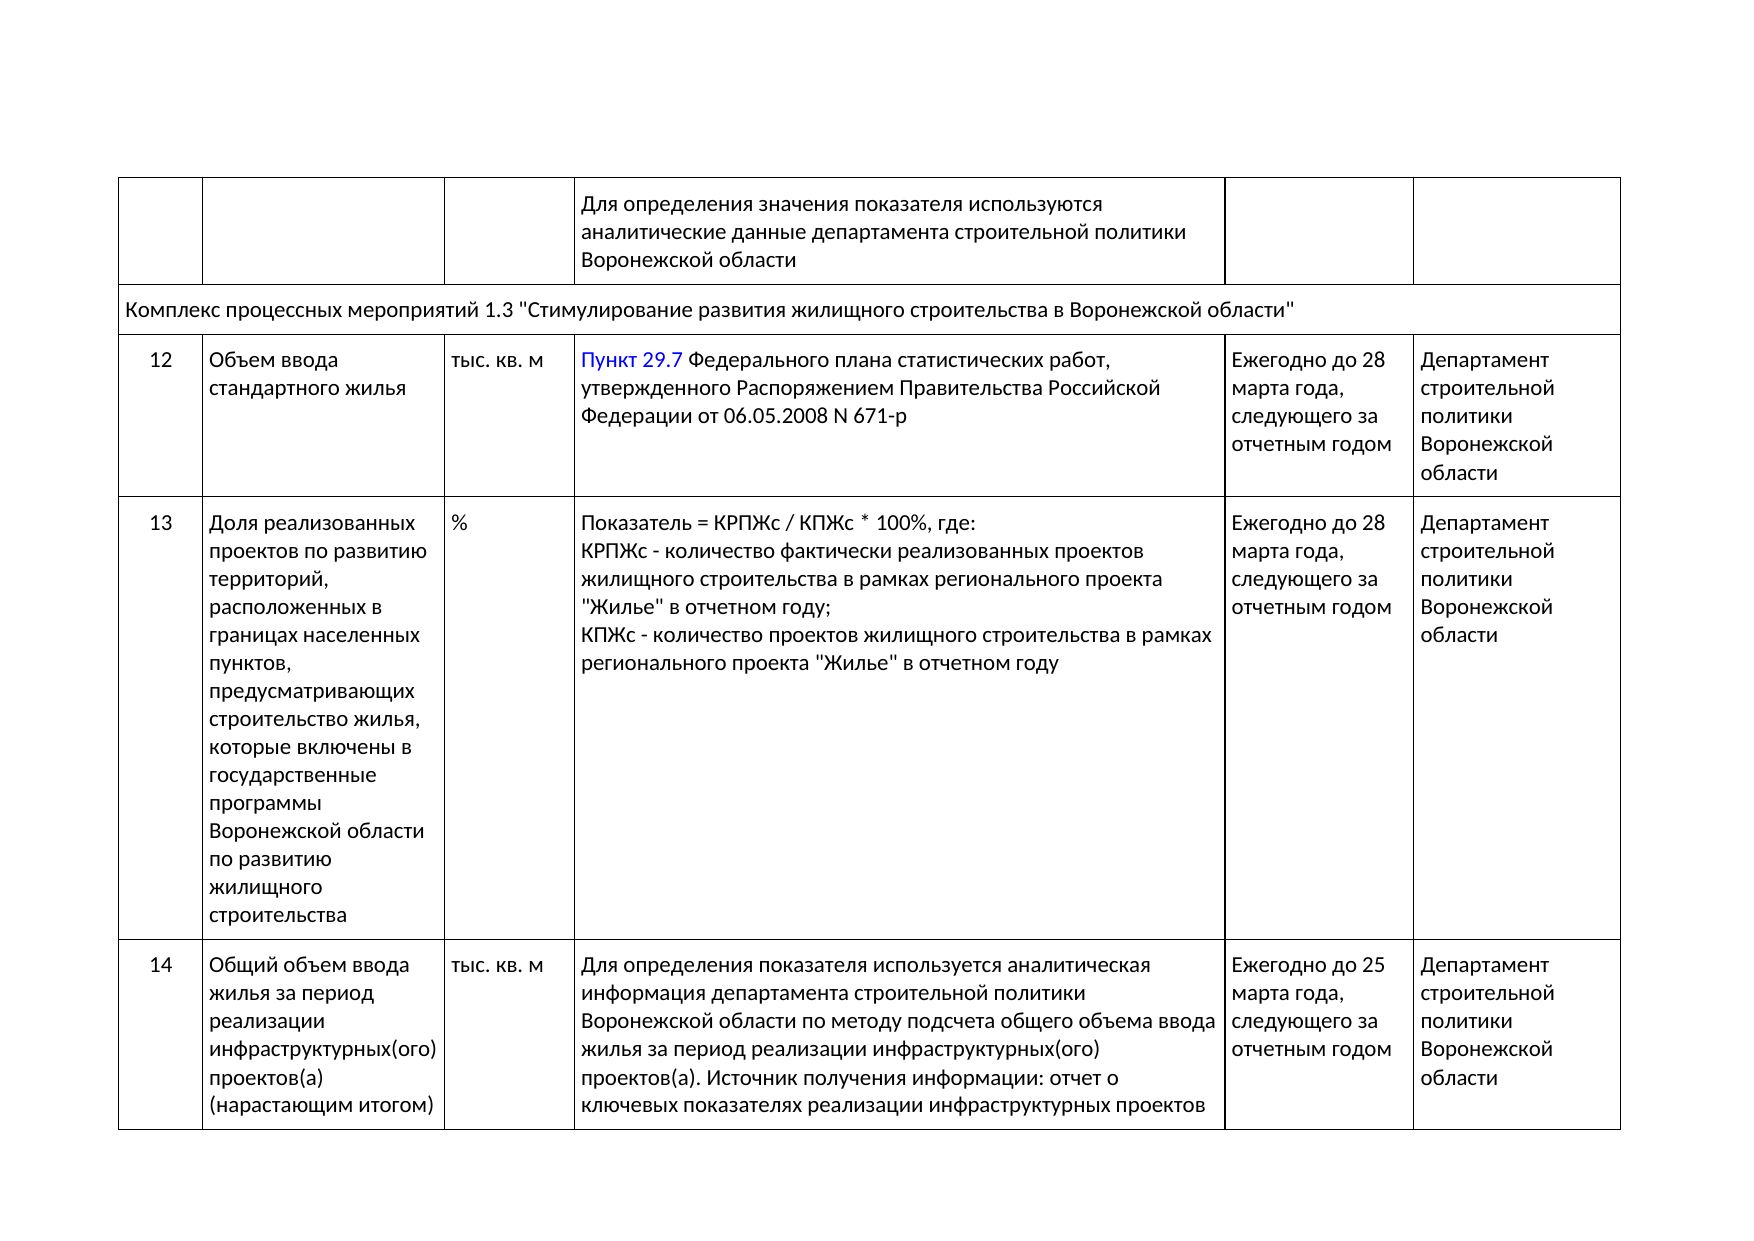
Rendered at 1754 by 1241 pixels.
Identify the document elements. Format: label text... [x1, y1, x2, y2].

table_cell 14 [119, 940, 202, 1129]
table_cell Показатель = КРПЖс / КПЖс * 100%, где: КРПЖс - количество фактически реализованных проектов жилищного строительства в рамках регионального проекта "Жилье" в отчетном году; КПЖс - количество проектов жилищного строительства в рамках регионального проекта "Жилье" в отчетном году [575, 497, 1224, 939]
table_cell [575, 178, 1224, 283]
table_cell Комплекс процессных мероприятий 1.3 "Стимулирование развития жилищного строительства в Воронежской области" [119, 285, 1620, 334]
table_cell Доля реализованных проектов по развитию территорий, расположенных в границах населенных пунктов, предусматривающих строительство жилья, которые включены в государственные программы Воронежской области по развитию жилищного строительства [203, 497, 444, 939]
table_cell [1226, 178, 1413, 283]
table_cell тыс. кв. м [445, 335, 574, 496]
table_cell % [445, 178, 574, 283]
table_cell Департамент строительной политики Воронежской области [1414, 497, 1620, 939]
table_cell тыс. кв. м [445, 940, 574, 1129]
table_cell 11 [119, 178, 202, 283]
table_cell 13 [119, 497, 202, 939]
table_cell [575, 940, 1224, 1129]
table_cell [1226, 940, 1413, 1129]
table_cell Департамент строительной политики Воронежской области [1414, 335, 1620, 496]
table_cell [203, 940, 444, 1129]
table_cell % [445, 497, 574, 939]
table_cell 12 [119, 335, 202, 496]
table_cell Объем ввода стандартного жилья [203, 335, 444, 496]
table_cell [1414, 178, 1620, 283]
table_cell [1414, 940, 1620, 1129]
table_cell Ежегодно до 28 марта года, следующего за отчетным годом [1226, 497, 1413, 939]
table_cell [203, 178, 444, 283]
table_cell Ежегодно до 28 марта года, следующего за отчетным годом [1226, 335, 1413, 496]
table_cell Пункт 29.7 Федерального плана статистических работ, утвержденного Распоряжением Правительства Российской Федерации от 06.05.2008 N 671-р [575, 335, 1224, 496]
